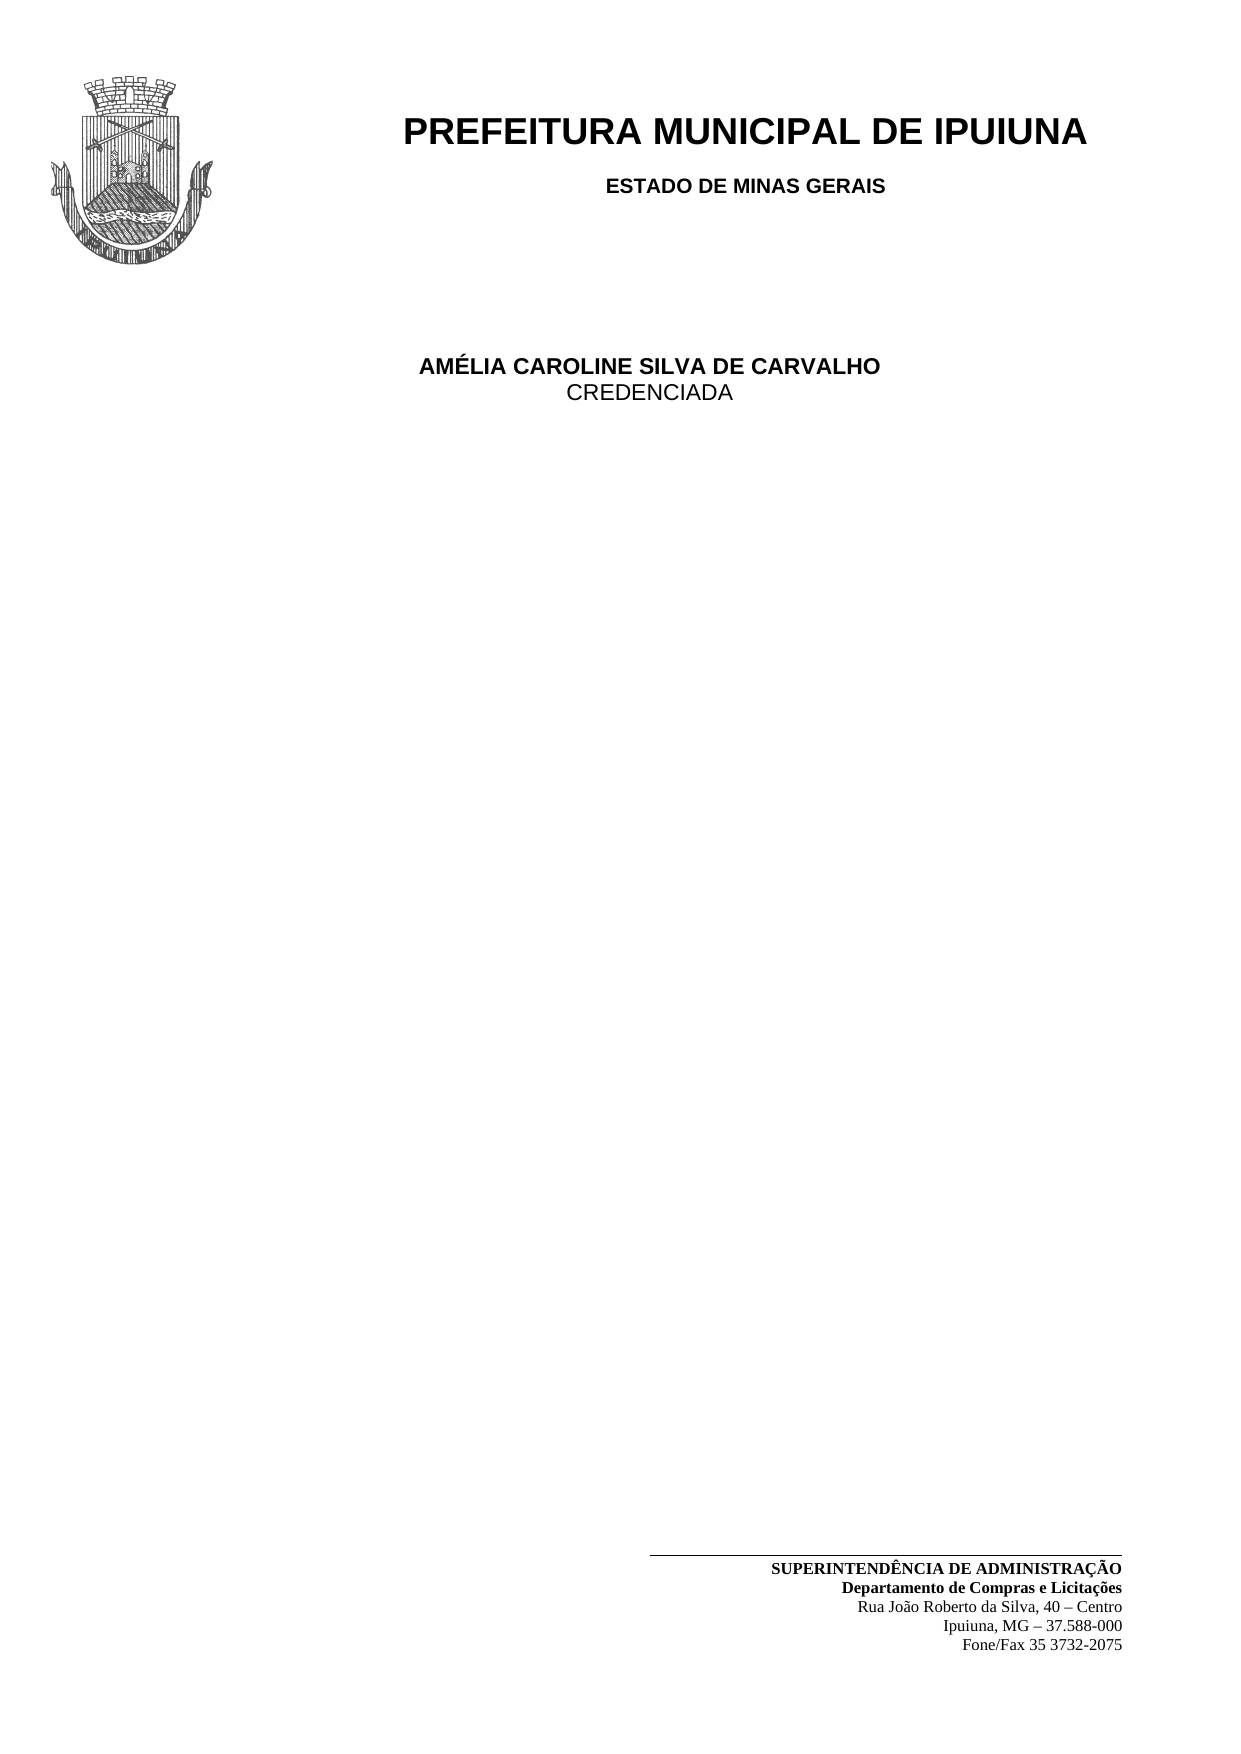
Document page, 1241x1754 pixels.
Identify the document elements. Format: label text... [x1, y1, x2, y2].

text CREDENCIADA [177, 379, 1122, 405]
text AMÉLIA CAROLINE SILVA DE CARVALHO [177, 353, 1122, 379]
picture [51, 75, 213, 269]
